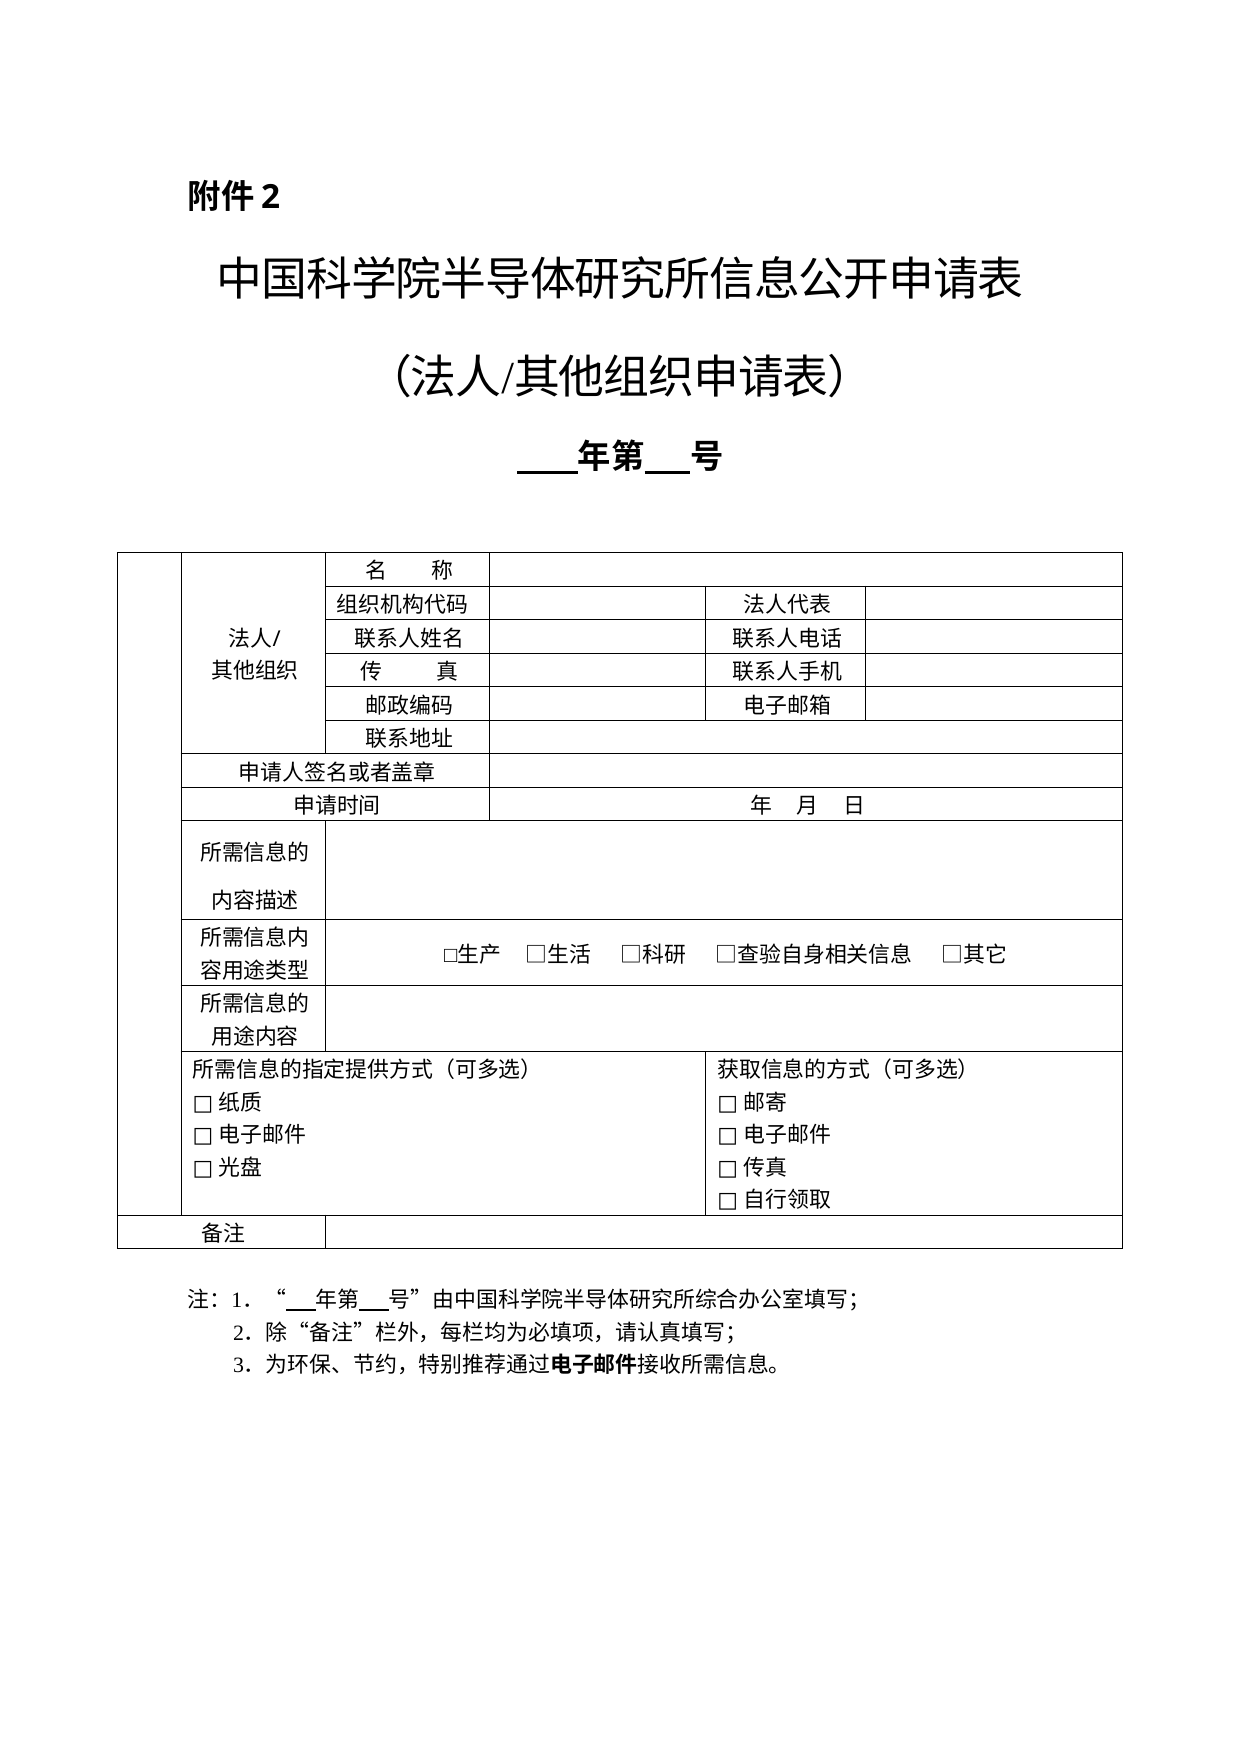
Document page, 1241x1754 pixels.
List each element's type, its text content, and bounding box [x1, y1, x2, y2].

table_cell 获取信息的方式（可多选） □ 邮寄 □ 电子邮件 □ 传真 □ 自行领取 [706, 1052, 1122, 1214]
table_cell [490, 654, 705, 686]
table_cell [326, 821, 1122, 919]
text 3．为环保、节约，特别推荐通过电子邮件接收所需信息。 [187, 1347, 1053, 1379]
table_cell [326, 986, 1122, 1051]
text 附件2 [187, 162, 1053, 227]
table_cell 邮政编码 [326, 687, 489, 720]
text 中国科学院半导体研究所信息公开申请表 （法人/其他组织申请表） [187, 227, 1053, 422]
table_cell 所需信息内容用途类型 [182, 920, 325, 985]
table_cell [490, 620, 705, 653]
table_header 名 称 [326, 553, 489, 586]
table_cell 传 真 [326, 654, 489, 686]
table_header [490, 553, 1122, 586]
table_cell 法人代表 [706, 587, 865, 619]
text 2．除“备注”栏外，每栏均为必填项，请认真填写； [187, 1314, 1053, 1347]
table_cell 组织机构代码 [326, 587, 489, 619]
table_cell [490, 587, 705, 619]
table_cell 联系地址 [326, 721, 489, 753]
table_header 法人/ 其他组织 [182, 553, 325, 753]
table_header [118, 553, 181, 1214]
table_cell [490, 754, 1122, 787]
table_cell 年 月 日 [490, 788, 1122, 820]
table_cell [866, 620, 1122, 653]
table_cell 备注 [118, 1216, 325, 1248]
table_cell [866, 687, 1122, 720]
table_cell [326, 1216, 1122, 1248]
table_cell 申请时间 [182, 788, 489, 820]
table_cell [490, 687, 705, 720]
table_cell 申请人签名或者盖章 [182, 754, 489, 787]
text 注：1．“ 年第 号”由中国科学院半导体研究所综合办公室填写； [187, 1282, 1053, 1314]
text 年第 号 [187, 422, 1053, 487]
table_cell 所需信息的 内容描述 [182, 821, 325, 919]
table_cell 联系人电话 [706, 620, 865, 653]
table_cell 联系人姓名 [326, 620, 489, 653]
table_cell [866, 654, 1122, 686]
table_cell 所需信息的用途内容 [182, 986, 325, 1051]
table_cell □生产 □生活 □科研 □查验自身相关信息 □其它 [326, 920, 1122, 985]
table_cell 联系人手机 [706, 654, 865, 686]
table_cell 所需信息的指定提供方式（可多选） □ 纸质 □ 电子邮件 □ 光盘 [182, 1052, 705, 1214]
table_cell [490, 721, 1122, 753]
table_cell [866, 587, 1122, 619]
table_cell 电子邮箱 [706, 687, 865, 720]
